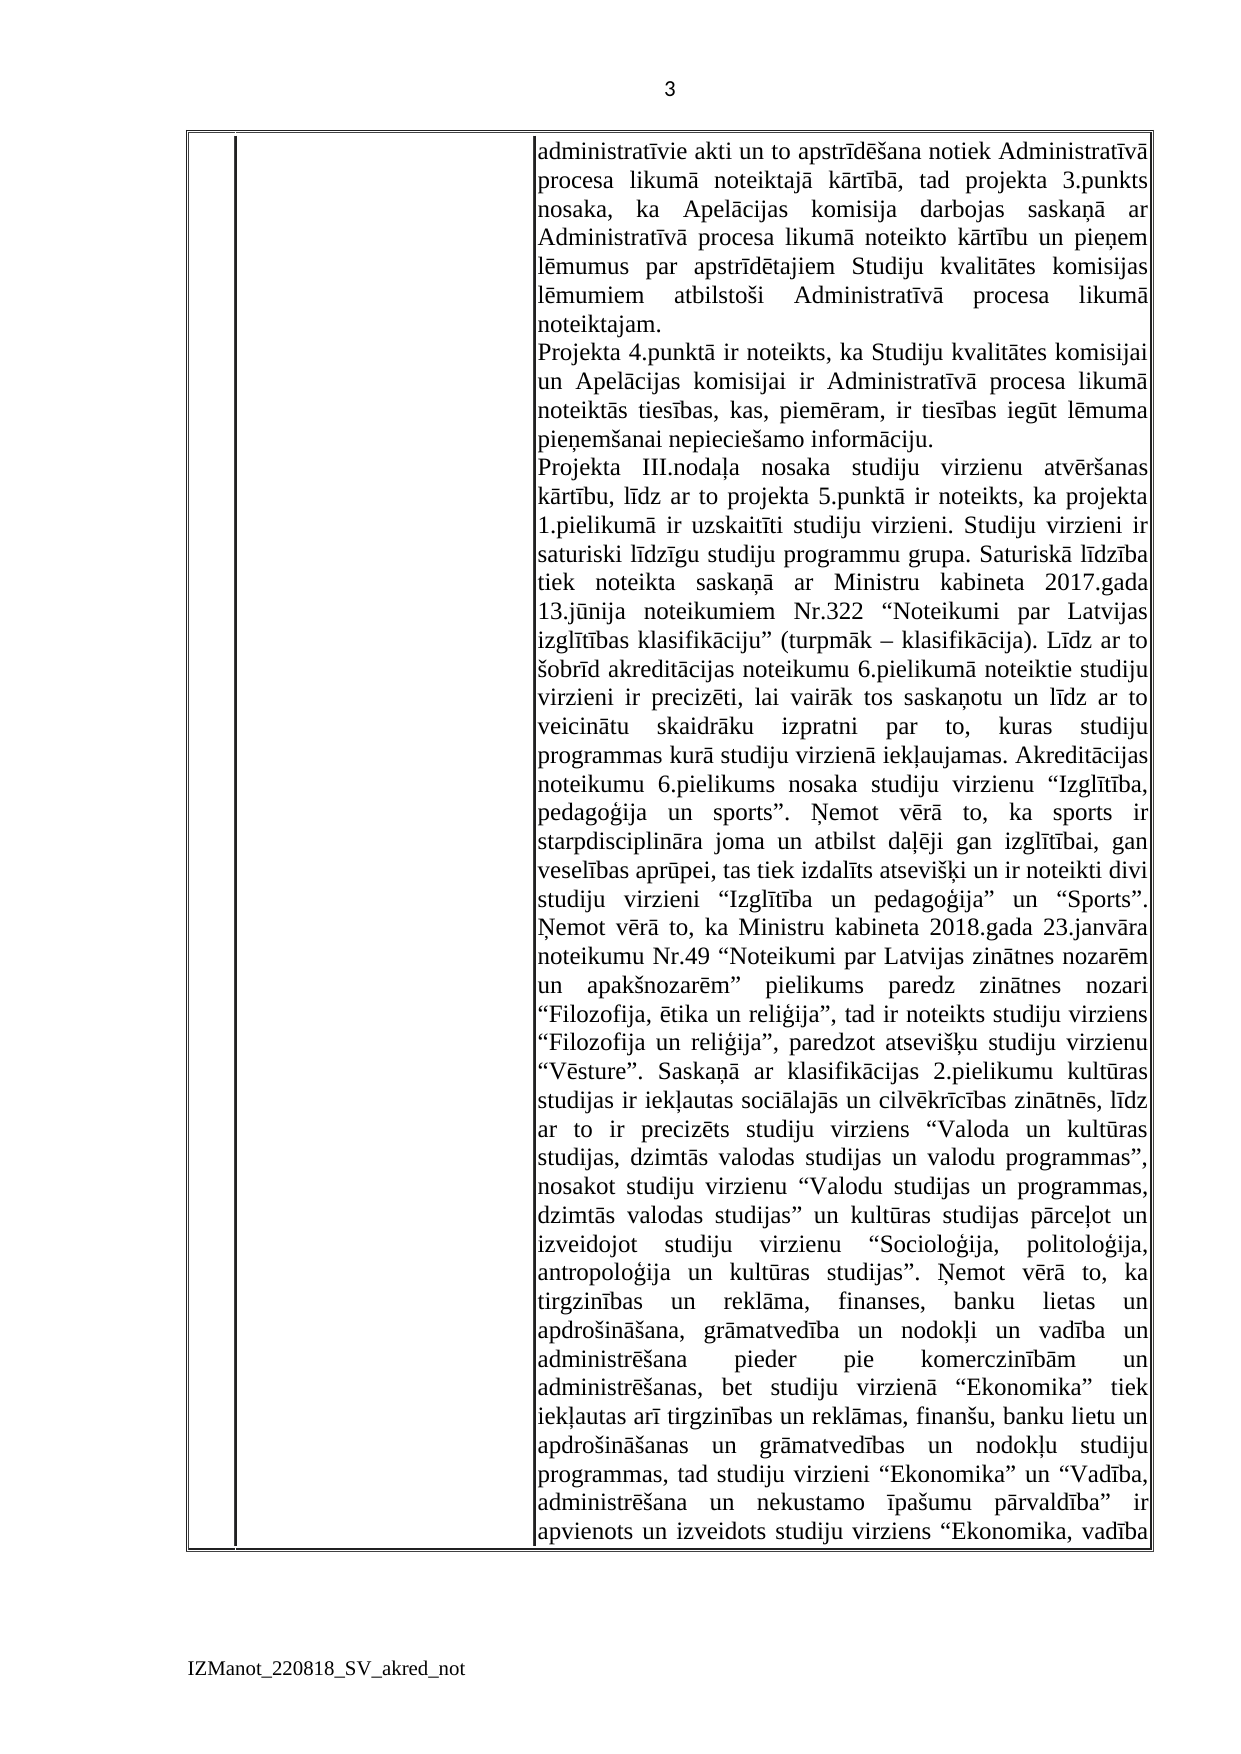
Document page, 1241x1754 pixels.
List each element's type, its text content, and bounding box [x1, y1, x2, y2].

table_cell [534, 133, 1150, 1548]
table_cell 2. [189, 133, 235, 1548]
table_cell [235, 133, 534, 1548]
